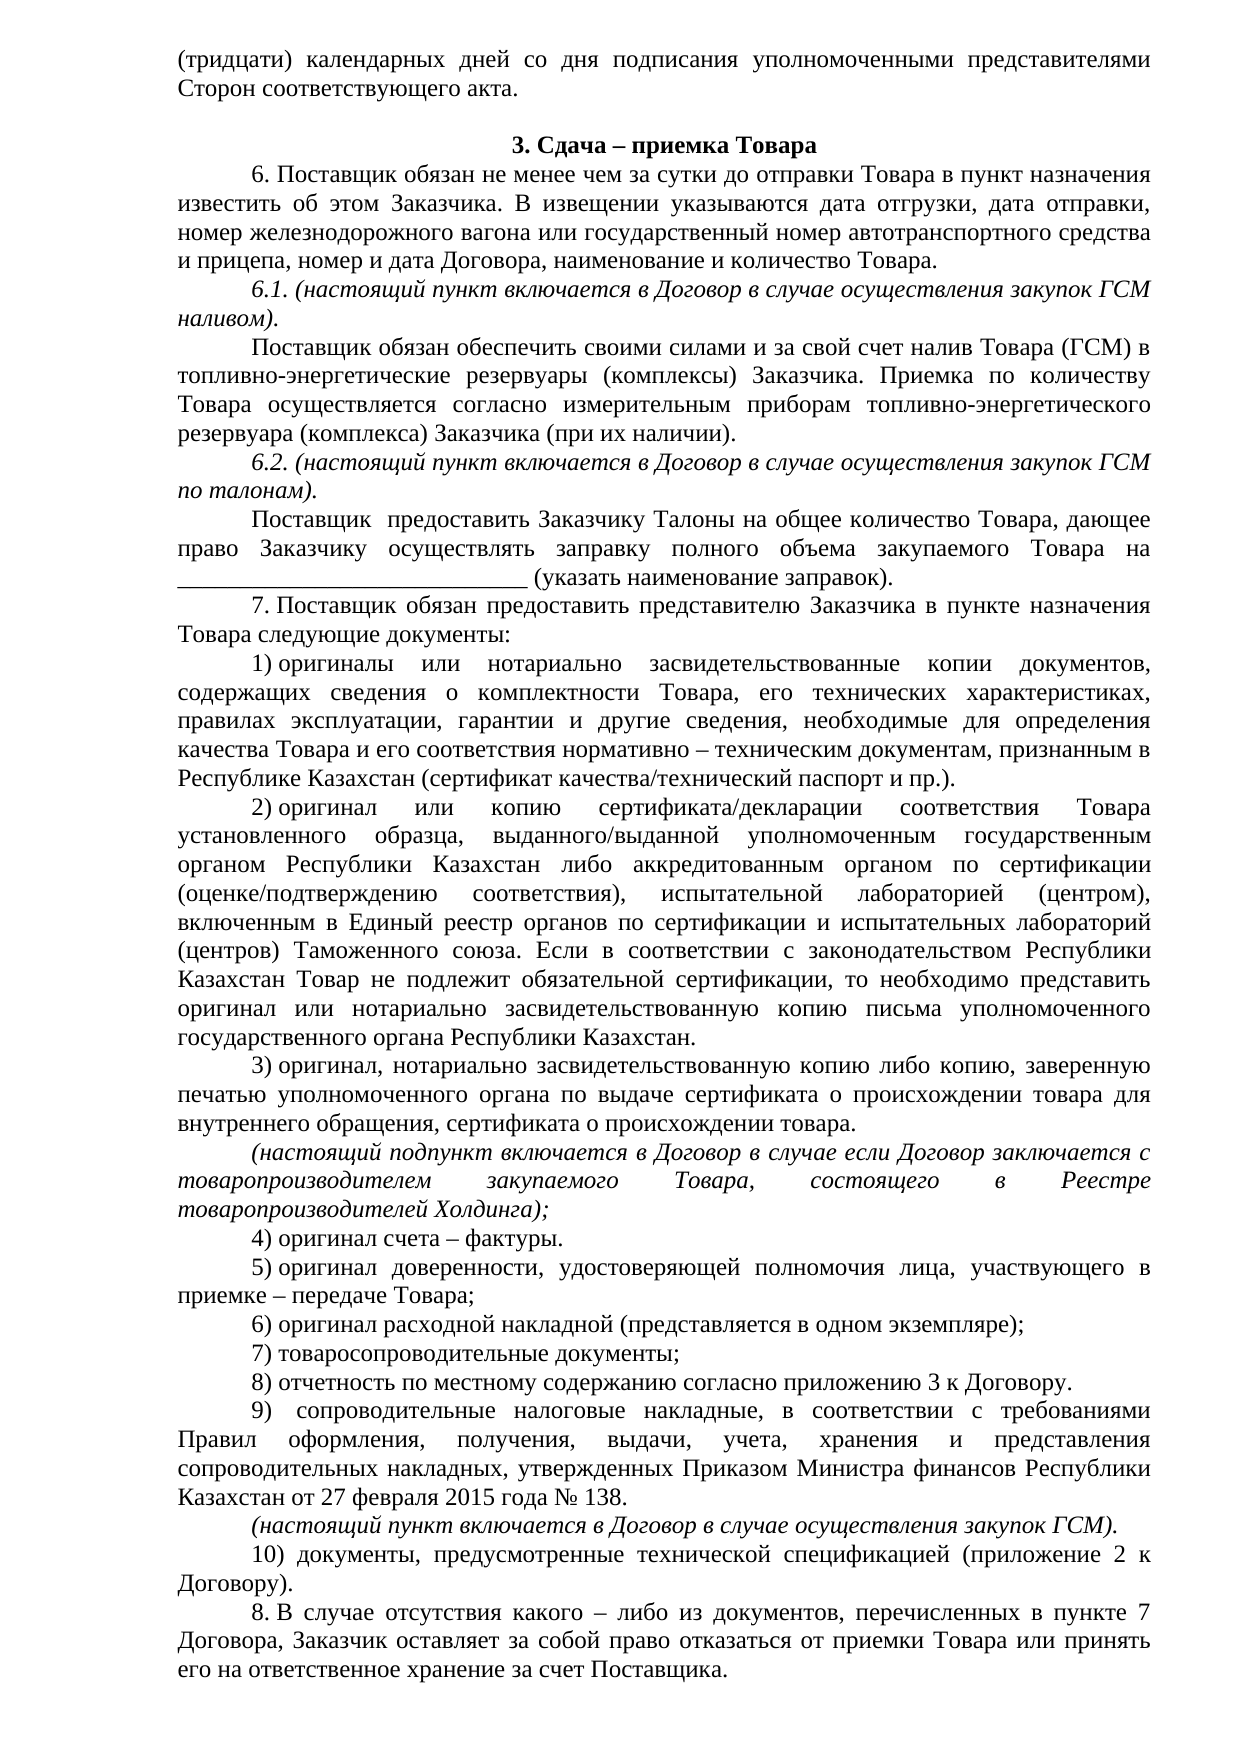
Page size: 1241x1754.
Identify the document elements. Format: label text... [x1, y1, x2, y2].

text 8) отчетность по местному содержанию согласно приложению 3 к Договору. [177, 1367, 1152, 1396]
text (настоящий пункт включается в Договор в случае осуществления закупок ГСМ). [177, 1511, 1152, 1539]
text 7) товаросопроводительные документы; [177, 1338, 1152, 1367]
text Поставщик предоставить Заказчику Талоны на общее количество Товара, дающее право Заказчику осуществлять заправку полного объема закупаемого Товара на ____________________________ (указать наименование заправок). [177, 504, 1152, 591]
text 6.2. (настоящий пункт включается в Договор в случае осуществления закупок ГСМ по талонам). [177, 447, 1152, 504]
text (настоящий подпункт включается в Договор в случае если Договор заключается с товаропроизводителем закупаемого Товара, состоящего в Реестре товаропроизводителей Холдинга); [177, 1137, 1152, 1223]
text 5) оригинал доверенности, удостоверяющей полномочия лица, участвующего в приемке – передаче Товара; [177, 1252, 1152, 1309]
text 6. Поставщик обязан не менее чем за сутки до отправки Товара в пункт назначения известить об этом Заказчика. В извещении указываются дата отгрузки, дата отправки, номер железнодорожного вагона или государственный номер автотранспортного средства и прицепа, номер и дата Договора, наименование и количество Товара. [177, 159, 1152, 274]
text 6) оригинал расходной накладной (представляется в одном экземпляре); [177, 1309, 1152, 1338]
text 6.1. (настоящий пункт включается в Договор в случае осуществления закупок ГСМ наливом). [177, 274, 1152, 332]
text 1) оригиналы или нотариально засвидетельствованные копии документов, содержащих сведения о комплектности Товара, его технических характеристиках, правилах эксплуатации, гарантии и другие сведения, необходимые для определения качества Товара и его соответствия нормативно – техническим документам, признанным в Республике Казахстан (сертификат качества/технический паспорт и пр.). [177, 648, 1152, 792]
text 3) оригинал, нотариально засвидетельствованную копию либо копию, заверенную печатью уполномоченного органа по выдаче сертификата о происхождении товара для внутреннего обращения, сертификата о происхождении товара. [177, 1051, 1152, 1137]
text 4) оригинал счета – фактуры. [177, 1223, 1152, 1252]
text 10) документы, предусмотренные технической спецификацией (приложение 2 к Договору). [177, 1539, 1152, 1597]
text 9) сопроводительные налоговые накладные, в соответствии с требованиями Правил оформления, получения, выдачи, учета, хранения и представления сопроводительных накладных, утвержденных Приказом Министра финансов Республики Казахстан от 27 февраля 2015 года № 138. [177, 1396, 1152, 1511]
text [177, 44, 1152, 102]
text 3. Сдача – приемка Товара [177, 131, 1152, 159]
text 8. В случае отсутствия какого – либо из документов, перечисленных в пункте 7 Договора, Заказчик оставляет за собой право отказаться от приемки Товара или принять его на ответственное хранение за счет Поставщика. [177, 1597, 1152, 1683]
text 2) оригинал или копию сертификата/декларации соответствия Товара установленного образца, выданного/выданной уполномоченным государственным органом Республики Казахстан либо аккредитованным органом по сертификации (оценке/подтверждению соответствия), испытательной лабораторией (центром), включенным в Единый реестр органов по сертификации и испытательных лабораторий (центров) Таможенного союза. Если в соответствии с законодательством Республики Казахстан Товар не подлежит обязательной сертификации, то необходимо представить оригинал или нотариально засвидетельствованную копию письма уполномоченного государственного органа Республики Казахстан. [177, 792, 1152, 1051]
text 7. Поставщик обязан предоставить представителю Заказчика в пункте назначения Товара следующие документы: [177, 591, 1152, 648]
text Поставщик обязан обеспечить своими силами и за свой счет налив Товара (ГСМ) в топливно-энергетические резервуары (комплексы) Заказчика. Приемка по количеству Товара осуществляется согласно измерительным приборам топливно-энергетического резервуара (комплекса) Заказчика (при их наличии). [177, 332, 1152, 447]
